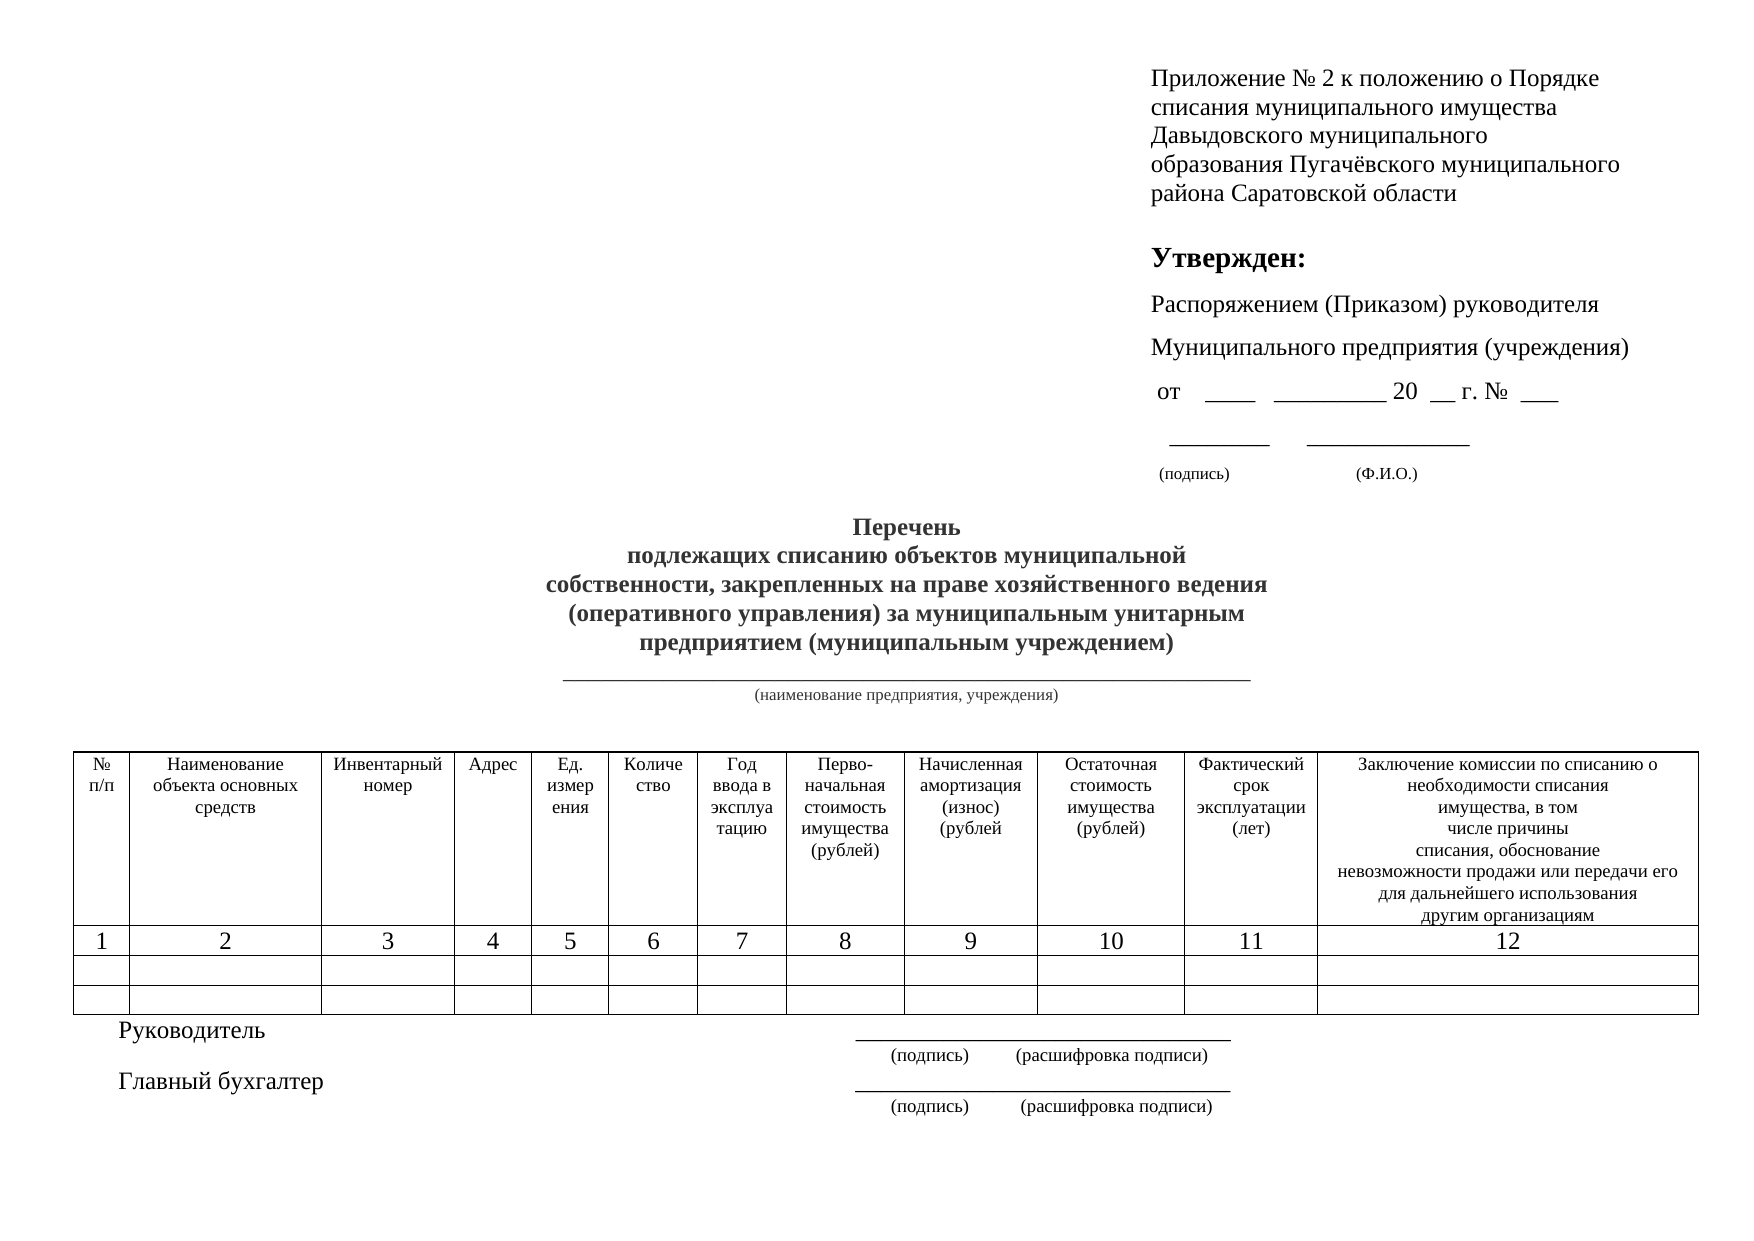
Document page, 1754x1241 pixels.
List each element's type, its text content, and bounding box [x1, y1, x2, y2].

table_header Перво-начальная стоимость имущества (рублей) [787, 753, 904, 925]
table_header Начисленная амортизация (износ) (рублей [905, 753, 1037, 925]
table_cell 10 [1038, 926, 1184, 955]
text Давыдовского муниципального [1151, 121, 1695, 149]
table_cell [905, 956, 1037, 984]
table_header Заключение комиссии по списанию о необходимости списания имущества, в том числе причины списания, обоснование невозможности продажи или передачи его для дальнейшего использования другим организациям [1318, 753, 1698, 925]
table_cell [532, 986, 608, 1014]
table_cell 1 [74, 926, 129, 955]
table_cell [130, 956, 321, 984]
table_cell [1185, 956, 1317, 984]
text Приложение № 2 к положению о Порядке [1151, 63, 1695, 92]
table_cell 11 [1185, 926, 1317, 955]
text ________ _____________ [1151, 420, 1695, 448]
text (подпись) (расшифровка подписи) [118, 1094, 1695, 1116]
text _______________________________________________________ [118, 656, 1695, 684]
text Перечень [118, 512, 1695, 541]
text собственности, закрепленных на праве хозяйственного ведения [118, 569, 1695, 598]
table_cell 5 [532, 926, 608, 955]
table_cell [455, 956, 531, 984]
text Главный бухгалтер ______________________________ [118, 1066, 1695, 1094]
table_cell 12 [1318, 926, 1698, 955]
table_cell [787, 986, 904, 1014]
table_cell [322, 986, 454, 1014]
text подлежащих списанию объектов муниципальной [118, 541, 1695, 569]
text предприятием (муниципальным учреждением) [118, 627, 1695, 656]
table_cell [698, 986, 786, 1014]
text района Саратовской области [1151, 178, 1695, 207]
table_cell [1318, 986, 1698, 1014]
table_cell 7 [698, 926, 786, 955]
text Руководитель ______________________________ [118, 1015, 1695, 1044]
table_cell [698, 956, 786, 984]
table_cell [1185, 986, 1317, 1014]
text (подпись) (расшифровка подписи) [118, 1044, 1695, 1066]
table_cell [322, 956, 454, 984]
table_cell 2 [130, 926, 321, 955]
text от ____ _________ 20 __ г. № ___ [1151, 376, 1695, 405]
table_cell [609, 986, 697, 1014]
table_cell [905, 986, 1037, 1014]
text (оперативного управления) за муниципальным унитарным [118, 598, 1695, 627]
text Муниципального предприятия (учреждения) [1151, 332, 1695, 361]
table_header Количество [609, 753, 697, 925]
table_header Инвентарный номер [322, 753, 454, 925]
table_cell [455, 986, 531, 1014]
table_cell [532, 956, 608, 984]
text (подпись) (Ф.И.О.) [1151, 463, 1695, 497]
table_cell 4 [455, 926, 531, 955]
table_header Наименование объекта основных средств [130, 753, 321, 925]
table_cell 3 [322, 926, 454, 955]
table_cell [1038, 956, 1184, 984]
text Утвержден: [1151, 240, 1695, 274]
text (наименование предприятия, учреждения) [118, 684, 1695, 718]
table_header Остаточная стоимость имущества (рублей) [1038, 753, 1184, 925]
table_header № п/п [74, 753, 129, 925]
table_cell [787, 956, 904, 984]
table_cell 6 [609, 926, 697, 955]
table_header Адрес [455, 753, 531, 925]
table_cell [609, 956, 697, 984]
text списания муниципального имущества [1151, 92, 1695, 121]
table_header Фактический срок эксплуатации (лет) [1185, 753, 1317, 925]
table_cell [130, 986, 321, 1014]
text Распоряжением (Приказом) руководителя [1151, 289, 1695, 318]
text образования Пугачёвского муниципального [1151, 149, 1695, 178]
table_cell [1318, 956, 1698, 984]
table_header Ед. измерения [532, 753, 608, 925]
table_header Год ввода в эксплуатацию [698, 753, 786, 925]
table_cell [1038, 986, 1184, 1014]
table_cell 9 [905, 926, 1037, 955]
table_cell [74, 956, 129, 984]
table_cell [74, 986, 129, 1014]
table_cell 8 [787, 926, 904, 955]
